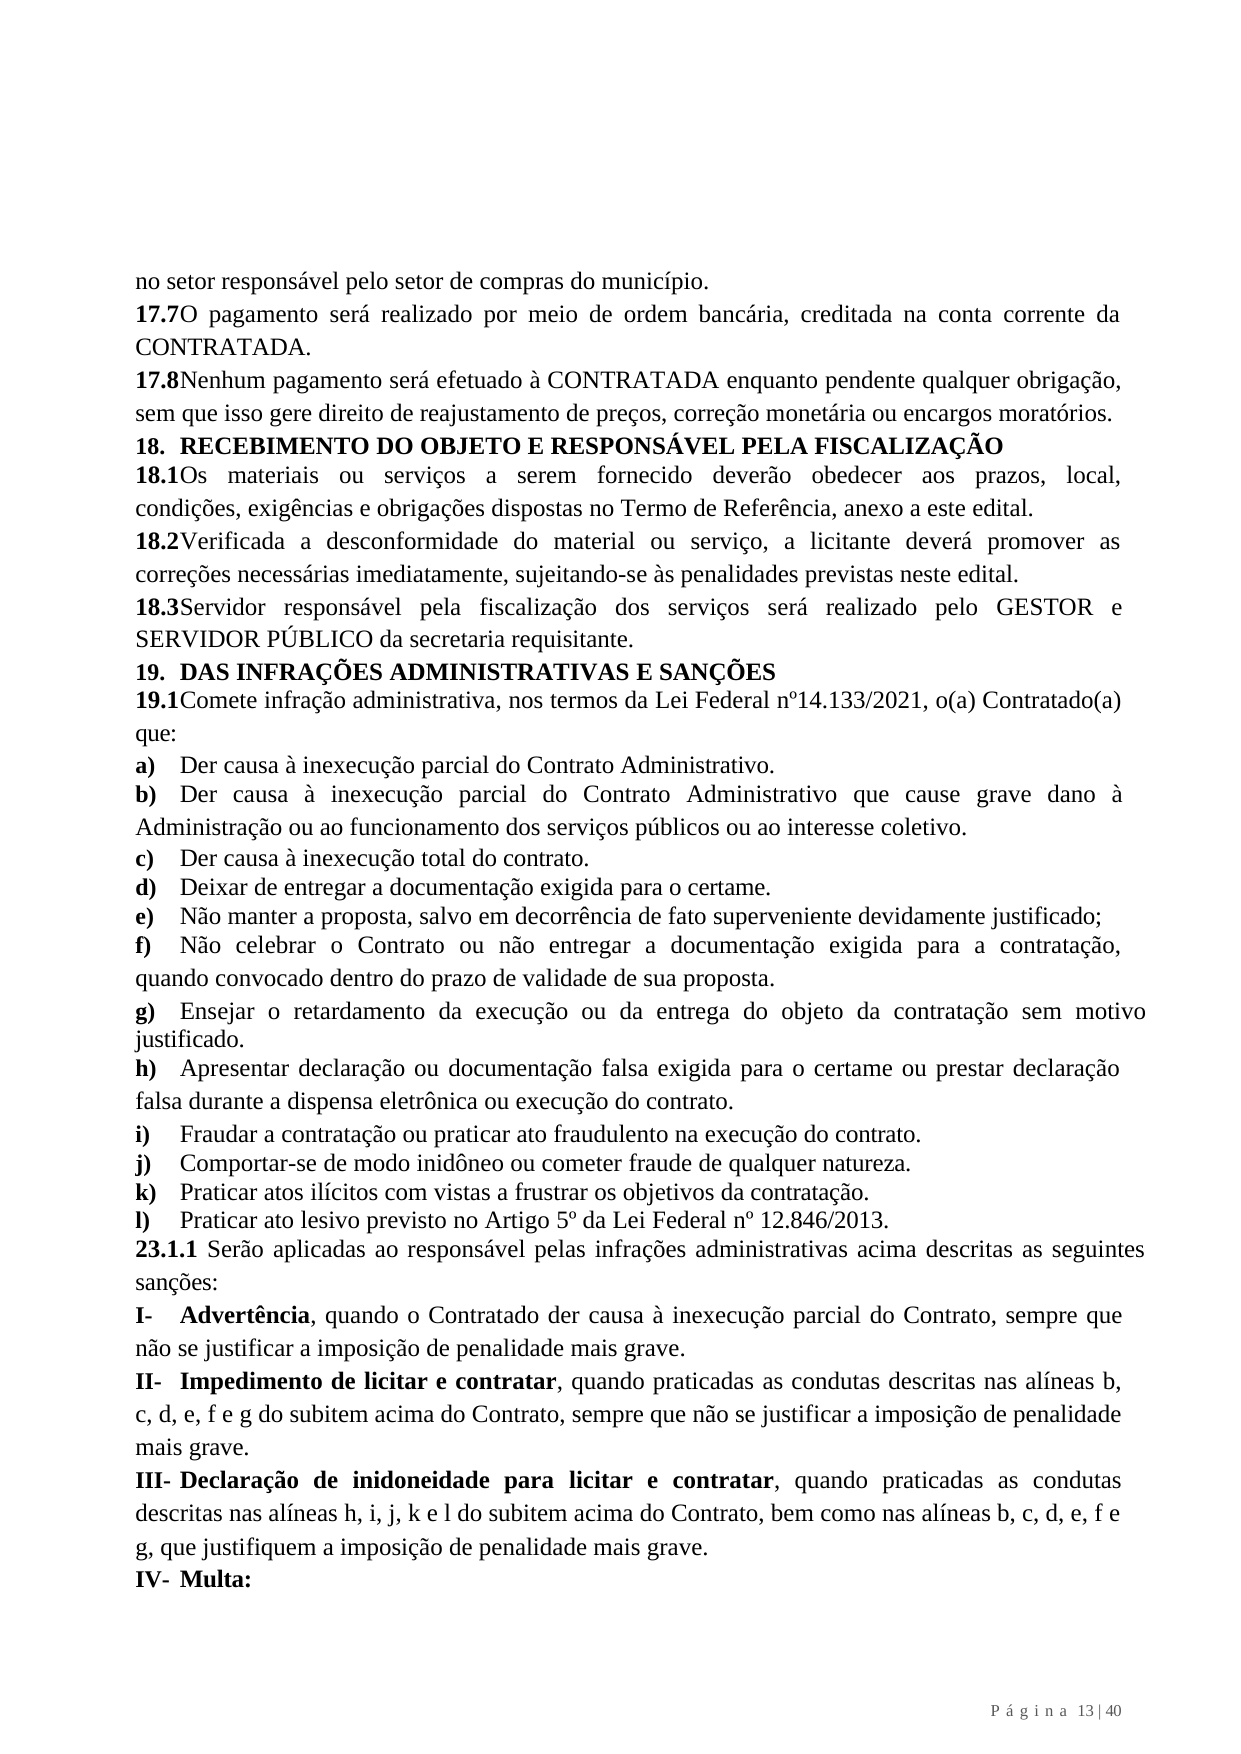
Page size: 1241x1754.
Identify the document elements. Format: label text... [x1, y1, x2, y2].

text 23.1.1 Serão aplicadas ao responsável pelas infrações administrativas acima descritas as seguintes sanções: [135, 1234, 1146, 1296]
list O pagamento será realizado por meio de ordem bancária, creditada na conta corrente da CONTRATADA. [135, 299, 1121, 361]
list Não manter a proposta, salvo em decorrência de fato superveniente devidamente justificado; [135, 901, 1146, 930]
list Não celebrar o Contrato ou não entregar a documentação exigida para a contratação, quando convocado dentro do prazo de validade de sua proposta. [135, 930, 1122, 992]
list Comportar-se de modo inidôneo ou cometer fraude de qualquer natureza. [135, 1148, 1146, 1177]
list Deixar de entregar a documentação exigida para o certame. [135, 872, 1146, 901]
list Praticar atos ilícitos com vistas a frustrar os objetivos da contratação. [135, 1177, 1146, 1206]
list Os materiais ou serviços a serem fornecido deverão obedecer aos prazos, local, condições, exigências e obrigações dispostas no Termo de Referência, anexo a este edital. [135, 460, 1121, 521]
list Servidor responsável pela fiscalização dos serviços será realizado pelo GESTOR e SERVIDOR PÚBLICO da secretaria requisitante. [135, 592, 1122, 653]
list Advertência, quando o Contratado der causa à inexecução parcial do Contrato, sempre que não se justificar a imposição de penalidade mais grave. [135, 1300, 1122, 1362]
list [135, 266, 1122, 294]
list Verificada a desconformidade do material ou serviço, a licitante deverá promover as correções necessárias imediatamente, sujeitando-se às penalidades previstas neste edital. [135, 526, 1122, 587]
list Apresentar declaração ou documentação falsa exigida para o certame ou prestar declaração falsa durante a dispensa eletrônica ou execução do contrato. [135, 1053, 1121, 1115]
subtitle Multa: [135, 1564, 1146, 1593]
list Comete infração administrativa, nos termos da Lei Federal nº14.133/2021, o(a) Contratado(a) que: [135, 685, 1123, 746]
list Nenhum pagamento será efetuado à CONTRATADA enquanto pendente qualquer obrigação, sem que isso gere direito de reajustamento de preços, correção monetária ou encargos moratórios. [135, 365, 1122, 427]
list Der causa à inexecução parcial do Contrato Administrativo. [135, 750, 1146, 779]
list Der causa à inexecução total do contrato. [135, 845, 1146, 872]
list Impedimento de licitar e contratar, quando praticadas as condutas descritas nas alíneas b, c, d, e, f e g do subitem acima do Contrato, sempre que não se justificar a imposição de penalidade mais grave. [135, 1366, 1122, 1461]
list Declaração de inidoneidade para licitar e contratar, quando praticadas as condutas descritas nas alíneas h, i, j, k e l do subitem acima do Contrato, bem como nas alíneas b, c, d, e, f e g, que justifiquem a imposição de penalidade mais grave. [135, 1466, 1122, 1560]
list Fraudar a contratação ou praticar ato fraudulento na execução do contrato. [135, 1119, 1146, 1148]
list Praticar ato lesivo previsto no Artigo 5º da Lei Federal nº 12.846/2013. [135, 1206, 1146, 1234]
subtitle RECEBIMENTO DO OBJETO E RESPONSÁVEL PELA FISCALIZAÇÃO [135, 431, 1146, 460]
subtitle DAS INFRAÇÕES ADMINISTRATIVAS E SANÇÕES [135, 657, 1146, 685]
list Der causa à inexecução parcial do Contrato Administrativo que cause grave dano à Administração ou ao funcionamento dos serviços públicos ou ao interesse coletivo. [135, 779, 1122, 841]
list Ensejar o retardamento da execução ou da entrega do objeto da contratação sem motivo justificado. [135, 996, 1146, 1053]
